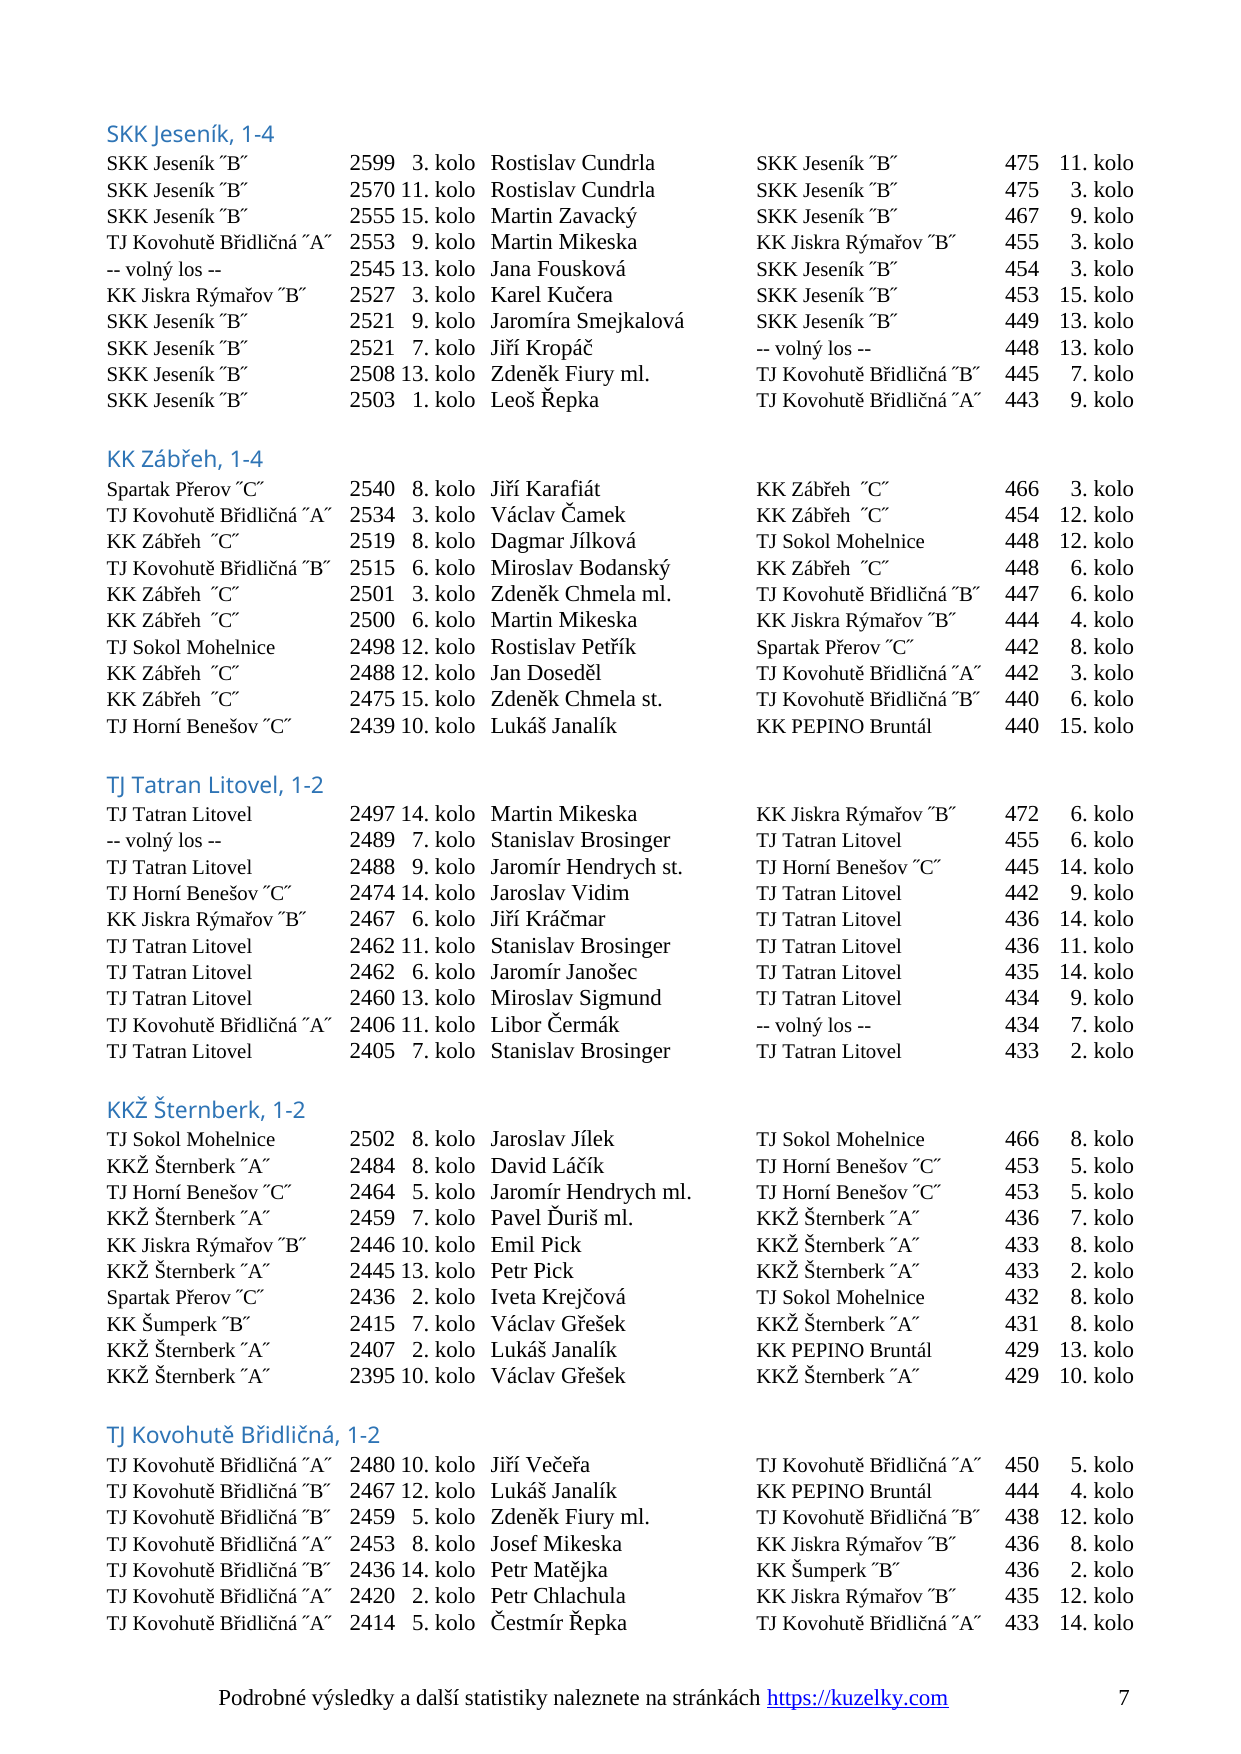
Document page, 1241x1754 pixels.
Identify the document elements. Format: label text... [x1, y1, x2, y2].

text TJ Sokol Mohelnice 2498 12. kolo Rostislav Petřík Spartak Přerov ˝C˝ 442 8. kolo [106, 633, 1134, 659]
text TJ Tatran Litovel 2460 13. kolo Miroslav Sigmund TJ Tatran Litovel 434 9. kolo [106, 984, 1134, 1011]
subtitle TJ Kovohutě Břidličná, 1-2 [106, 1419, 1134, 1451]
text TJ Kovohutě Břidličná ˝A˝ 2414 5. kolo Čestmír Řepka TJ Kovohutě Břidličná ˝A˝ 433 14. kolo [106, 1609, 1134, 1635]
subtitle TJ Tatran Litovel, 1-2 [106, 769, 1134, 800]
text SKK Jeseník ˝B˝ 2570 11. kolo Rostislav Cundrla SKK Jeseník ˝B˝ 475 3. kolo [106, 176, 1134, 202]
text TJ Kovohutě Břidličná ˝A˝ 2406 11. kolo Libor Čermák -- volný los -- 434 7. kolo [106, 1011, 1134, 1037]
text SKK Jeseník ˝B˝ 2503 1. kolo Leoš Řepka TJ Kovohutě Břidličná ˝A˝ 443 9. kolo [106, 387, 1134, 413]
text TJ Kovohutě Břidličná ˝B˝ 2515 6. kolo Miroslav Bodanský KK Zábřeh ˝C˝ 448 6. kolo [106, 554, 1134, 580]
text SKK Jeseník ˝B˝ 2521 7. kolo Jiří Kropáč -- volný los -- 448 13. kolo [106, 334, 1134, 360]
subtitle KKŽ Šternberk, 1-2 [106, 1094, 1134, 1125]
text KKŽ Šternberk ˝A˝ 2484 8. kolo David Láčík TJ Horní Benešov ˝C˝ 453 5. kolo [106, 1152, 1134, 1178]
text KK Zábřeh ˝C˝ 2488 12. kolo Jan Doseděl TJ Kovohutě Břidličná ˝A˝ 442 3. kolo [106, 659, 1134, 686]
text SKK Jeseník ˝B˝ 2508 13. kolo Zdeněk Fiury ml. TJ Kovohutě Břidličná ˝B˝ 445 7. kolo [106, 360, 1134, 387]
text KKŽ Šternberk ˝A˝ 2445 13. kolo Petr Pick KKŽ Šternberk ˝A˝ 433 2. kolo [106, 1257, 1134, 1283]
text TJ Kovohutě Břidličná ˝A˝ 2453 8. kolo Josef Mikeska KK Jiskra Rýmařov ˝B˝ 436 8. kolo [106, 1530, 1134, 1556]
text TJ Sokol Mohelnice 2502 8. kolo Jaroslav Jílek TJ Sokol Mohelnice 466 8. kolo [106, 1125, 1134, 1152]
text TJ Tatran Litovel 2462 6. kolo Jaromír Janošec TJ Tatran Litovel 435 14. kolo [106, 958, 1134, 984]
text TJ Kovohutě Břidličná ˝B˝ 2467 12. kolo Lukáš Janalík KK PEPINO Bruntál 444 4. kolo [106, 1477, 1134, 1503]
text SKK Jeseník ˝B˝ 2555 15. kolo Martin Zavacký SKK Jeseník ˝B˝ 467 9. kolo [106, 202, 1134, 228]
text KK Zábřeh ˝C˝ 2475 15. kolo Zdeněk Chmela st. TJ Kovohutě Břidličná ˝B˝ 440 6. kolo [106, 686, 1134, 712]
text TJ Kovohutě Břidličná ˝A˝ 2420 2. kolo Petr Chlachula KK Jiskra Rýmařov ˝B˝ 435 12. kolo [106, 1582, 1134, 1609]
text Spartak Přerov ˝C˝ 2436 2. kolo Iveta Krejčová TJ Sokol Mohelnice 432 8. kolo [106, 1283, 1134, 1310]
text TJ Kovohutě Břidličná ˝B˝ 2436 14. kolo Petr Matějka KK Šumperk ˝B˝ 436 2. kolo [106, 1556, 1134, 1582]
text TJ Tatran Litovel 2488 9. kolo Jaromír Hendrych st. TJ Horní Benešov ˝C˝ 445 14. kolo [106, 853, 1134, 879]
text KK Jiskra Rýmařov ˝B˝ 2446 10. kolo Emil Pick KKŽ Šternberk ˝A˝ 433 8. kolo [106, 1231, 1134, 1257]
text KKŽ Šternberk ˝A˝ 2407 2. kolo Lukáš Janalík KK PEPINO Bruntál 429 13. kolo [106, 1336, 1134, 1362]
text TJ Tatran Litovel 2497 14. kolo Martin Mikeska KK Jiskra Rýmařov ˝B˝ 472 6. kolo [106, 800, 1134, 826]
text KK Jiskra Rýmařov ˝B˝ 2527 3. kolo Karel Kučera SKK Jeseník ˝B˝ 453 15. kolo [106, 281, 1134, 307]
text TJ Kovohutě Břidličná ˝A˝ 2480 10. kolo Jiří Večeřa TJ Kovohutě Břidličná ˝A˝ 450 5. kolo [106, 1451, 1134, 1477]
text KKŽ Šternberk ˝A˝ 2395 10. kolo Václav Gřešek KKŽ Šternberk ˝A˝ 429 10. kolo [106, 1362, 1134, 1389]
text Spartak Přerov ˝C˝ 2540 8. kolo Jiří Karafiát KK Zábřeh ˝C˝ 466 3. kolo [106, 475, 1134, 501]
text TJ Tatran Litovel 2405 7. kolo Stanislav Brosinger TJ Tatran Litovel 433 2. kolo [106, 1037, 1134, 1063]
text -- volný los -- 2489 7. kolo Stanislav Brosinger TJ Tatran Litovel 455 6. kolo [106, 826, 1134, 853]
text KK Zábřeh ˝C˝ 2501 3. kolo Zdeněk Chmela ml. TJ Kovohutě Břidličná ˝B˝ 447 6. kolo [106, 580, 1134, 606]
text TJ Tatran Litovel 2462 11. kolo Stanislav Brosinger TJ Tatran Litovel 436 11. kolo [106, 932, 1134, 958]
text TJ Kovohutě Břidličná ˝A˝ 2553 9. kolo Martin Mikeska KK Jiskra Rýmařov ˝B˝ 455 3. kolo [106, 228, 1134, 255]
subtitle KK Zábřeh, 1-4 [106, 443, 1134, 475]
text TJ Horní Benešov ˝C˝ 2464 5. kolo Jaromír Hendrych ml. TJ Horní Benešov ˝C˝ 453 5. kolo [106, 1178, 1134, 1204]
text TJ Horní Benešov ˝C˝ 2439 10. kolo Lukáš Janalík KK PEPINO Bruntál 440 15. kolo [106, 712, 1134, 738]
text SKK Jeseník ˝B˝ 2599 3. kolo Rostislav Cundrla SKK Jeseník ˝B˝ 475 11. kolo [106, 149, 1134, 176]
subtitle SKK Jeseník, 1-4 [106, 118, 1134, 149]
text KK Šumperk ˝B˝ 2415 7. kolo Václav Gřešek KKŽ Šternberk ˝A˝ 431 8. kolo [106, 1310, 1134, 1336]
text KK Zábřeh ˝C˝ 2500 6. kolo Martin Mikeska KK Jiskra Rýmařov ˝B˝ 444 4. kolo [106, 606, 1134, 633]
text TJ Kovohutě Břidličná ˝A˝ 2534 3. kolo Václav Čamek KK Zábřeh ˝C˝ 454 12. kolo [106, 501, 1134, 527]
text KK Jiskra Rýmařov ˝B˝ 2467 6. kolo Jiří Kráčmar TJ Tatran Litovel 436 14. kolo [106, 905, 1134, 932]
text TJ Kovohutě Břidličná ˝B˝ 2459 5. kolo Zdeněk Fiury ml. TJ Kovohutě Břidličná ˝B˝ 438 12. kolo [106, 1503, 1134, 1530]
text -- volný los -- 2545 13. kolo Jana Fousková SKK Jeseník ˝B˝ 454 3. kolo [106, 255, 1134, 281]
text KK Zábřeh ˝C˝ 2519 8. kolo Dagmar Jílková TJ Sokol Mohelnice 448 12. kolo [106, 527, 1134, 554]
text KKŽ Šternberk ˝A˝ 2459 7. kolo Pavel Ďuriš ml. KKŽ Šternberk ˝A˝ 436 7. kolo [106, 1204, 1134, 1231]
text TJ Horní Benešov ˝C˝ 2474 14. kolo Jaroslav Vidim TJ Tatran Litovel 442 9. kolo [106, 879, 1134, 905]
text SKK Jeseník ˝B˝ 2521 9. kolo Jaromíra Smejkalová SKK Jeseník ˝B˝ 449 13. kolo [106, 307, 1134, 334]
